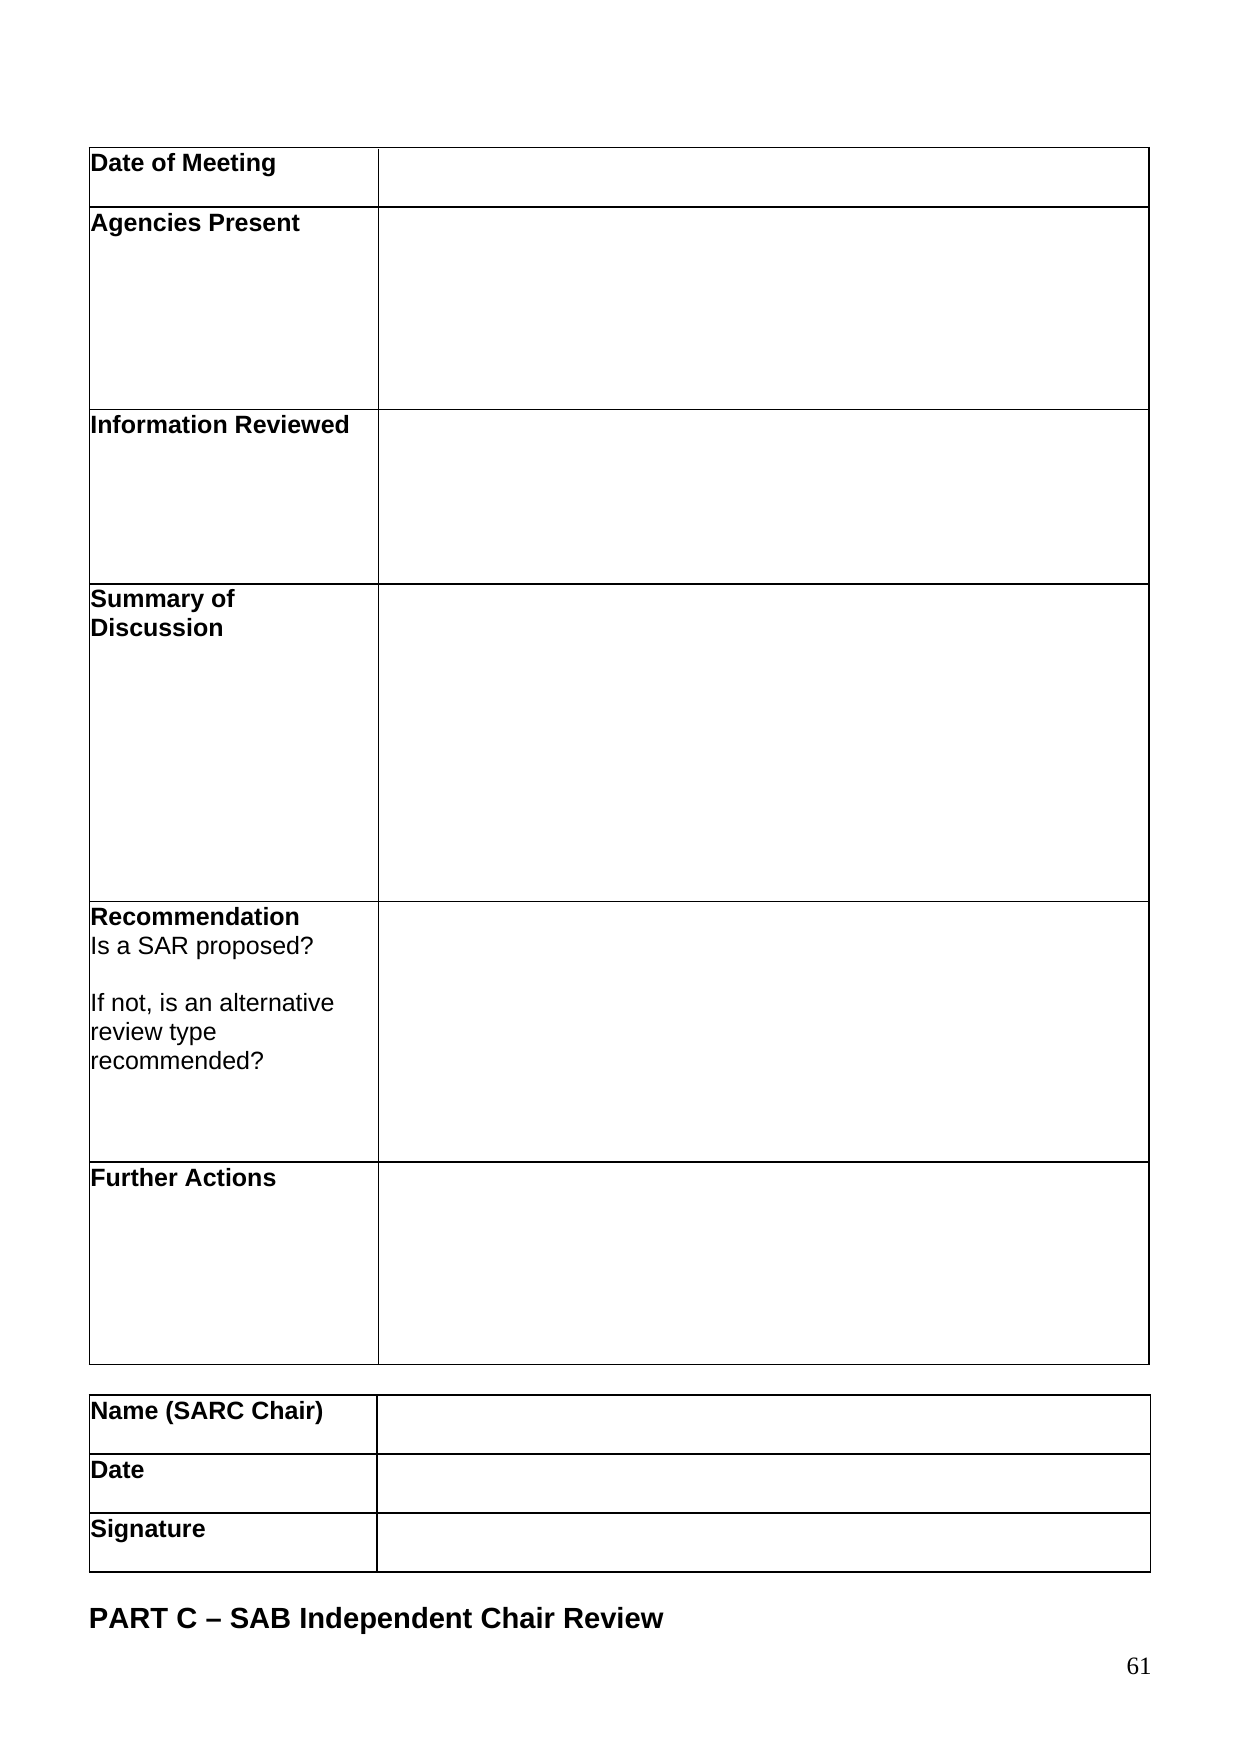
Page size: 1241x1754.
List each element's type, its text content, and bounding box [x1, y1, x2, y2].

table_cell Information Reviewed [90, 410, 378, 583]
table_cell [379, 585, 1148, 901]
table_header Date of Meeting [90, 148, 378, 206]
table_cell [378, 1514, 1150, 1571]
table_cell Agencies Present [90, 208, 378, 409]
table_cell Date [90, 1455, 376, 1512]
table_cell [379, 1163, 1148, 1364]
table_cell Signature [90, 1514, 376, 1571]
table_cell [379, 410, 1148, 583]
table_header Name (SARC Chair) [90, 1396, 376, 1453]
table_header [379, 148, 1148, 206]
table_cell Recommendation Is a SAR proposed? If not, is an alternative review type recommended? [90, 902, 378, 1161]
table_cell [379, 902, 1148, 1161]
table_cell Further Actions [90, 1163, 378, 1364]
table_header [378, 1396, 1150, 1453]
table_cell [378, 1455, 1150, 1512]
text PART C – SAB Independent Chair Review [89, 1602, 1152, 1635]
table_cell Summary of Discussion [90, 585, 378, 901]
table_cell [379, 208, 1148, 409]
